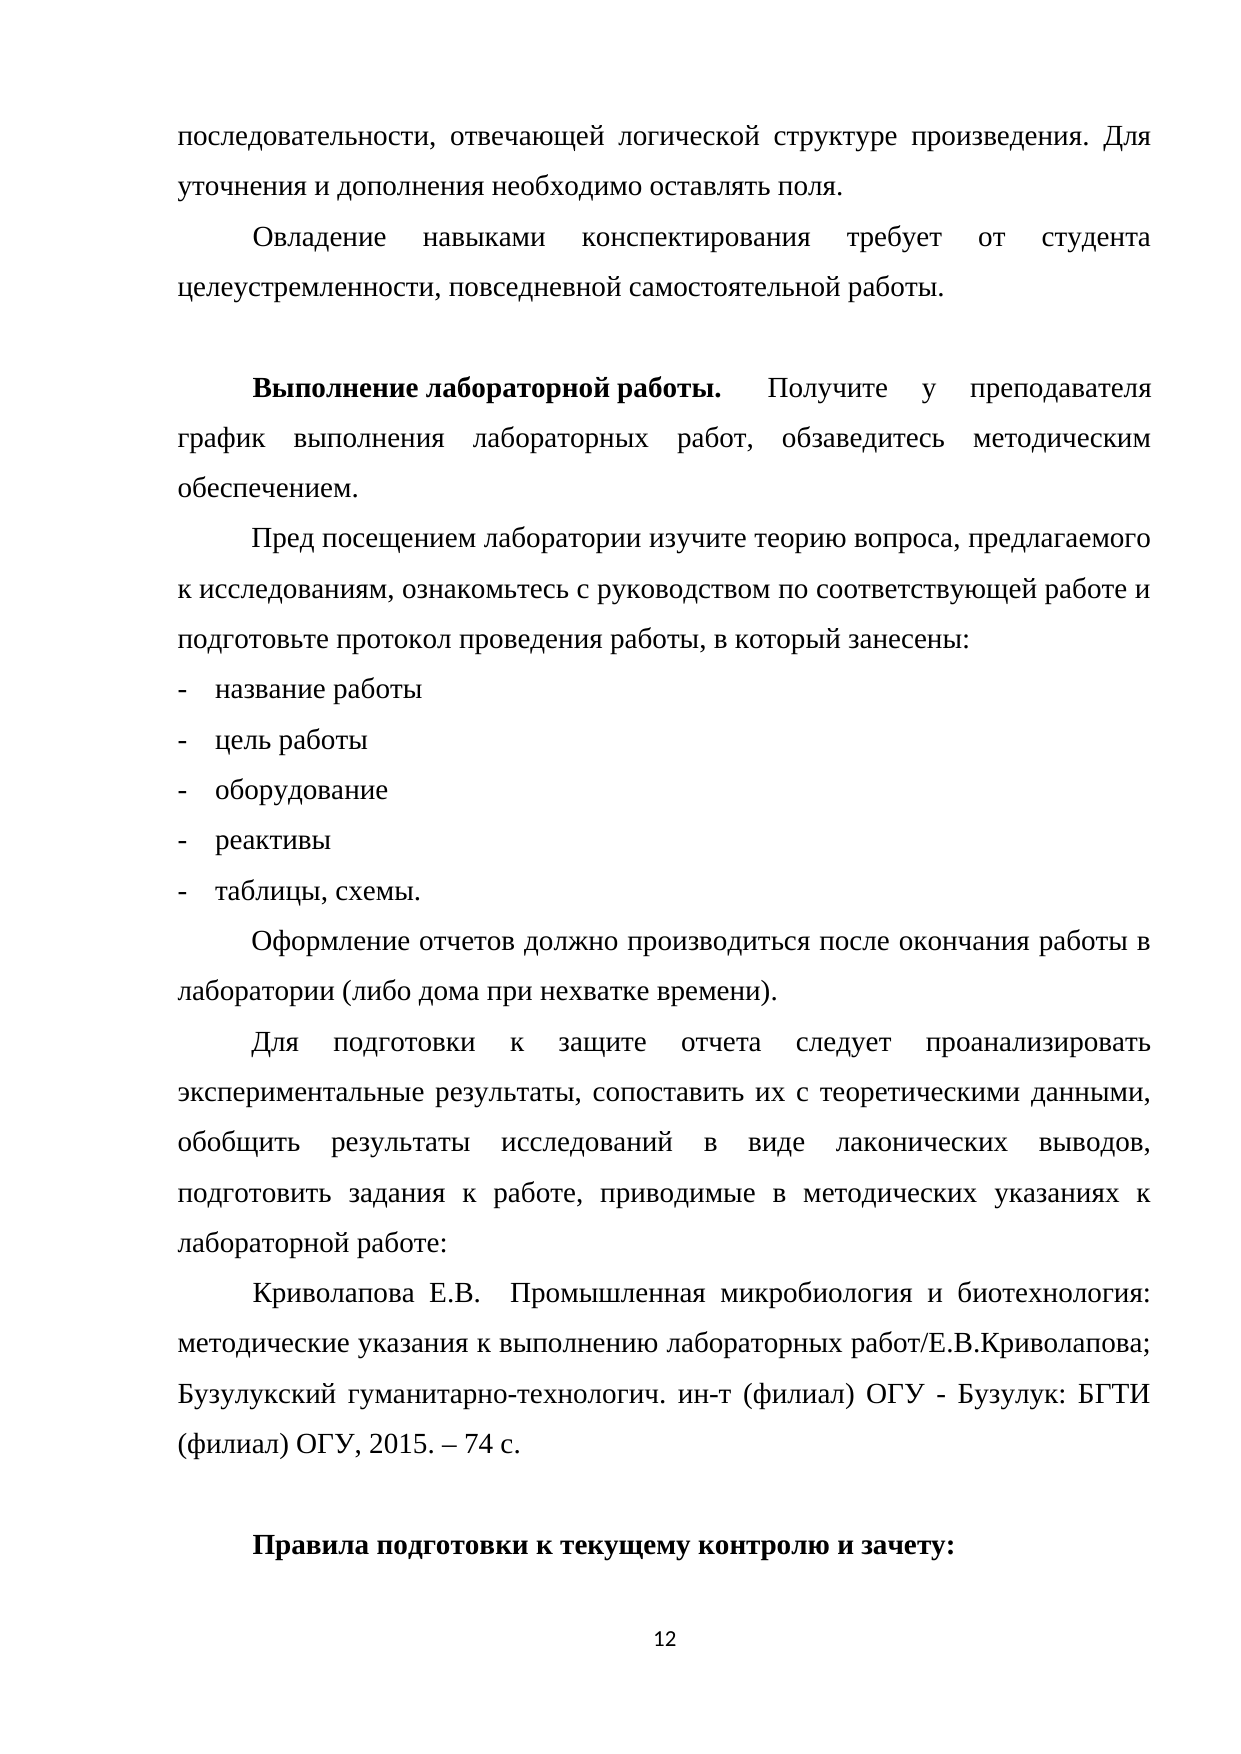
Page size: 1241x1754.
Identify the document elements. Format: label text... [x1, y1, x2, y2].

list цель работы [177, 722, 1152, 755]
text Правила подготовки к текущему контролю и зачету: [177, 1527, 1152, 1560]
text Оформление отчетов должно производиться после окончания работы в лаборатории (либо дома при нехватке времени). [177, 923, 1152, 1007]
text Овладение навыками конспектирования требует от студента целеустремленности, повседневной самостоятельной работы. [177, 219, 1152, 303]
list таблицы, схемы. [177, 873, 1152, 906]
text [177, 118, 1152, 202]
text Криволапова Е.В. Промышленная микробиология и биотехнология: методические указания к выполнению лабораторных работ/Е.В.Криволапова; Бузулукский гуманитарно-технологич. ин-т (филиал) ОГУ - Бузулук: БГТИ (филиал) ОГУ, 2015. – 74 с. [177, 1275, 1152, 1460]
text Для подготовки к защите отчета следует проанализировать экспериментальные результаты, сопоставить их с теоретическими данными, обобщить результаты исследований в виде лаконических выводов, подготовить задания к работе, приводимые в методических указаниях к лабораторной работе: [177, 1024, 1152, 1258]
text Пред посещением лаборатории изучите теорию вопроса, предлагаемого к исследованиям, ознакомьтесь с руководством по соответствующей работе и подготовьте протокол проведения работы, в который занесены: [177, 521, 1152, 655]
list название работы [177, 672, 1152, 705]
list реактивы [177, 822, 1152, 856]
text Выполнение лабораторной работы. Получите у преподавателя график выполнения лабораторных работ, обзаведитесь методическим обеспечением. [177, 370, 1152, 504]
list оборудование [177, 772, 1152, 806]
